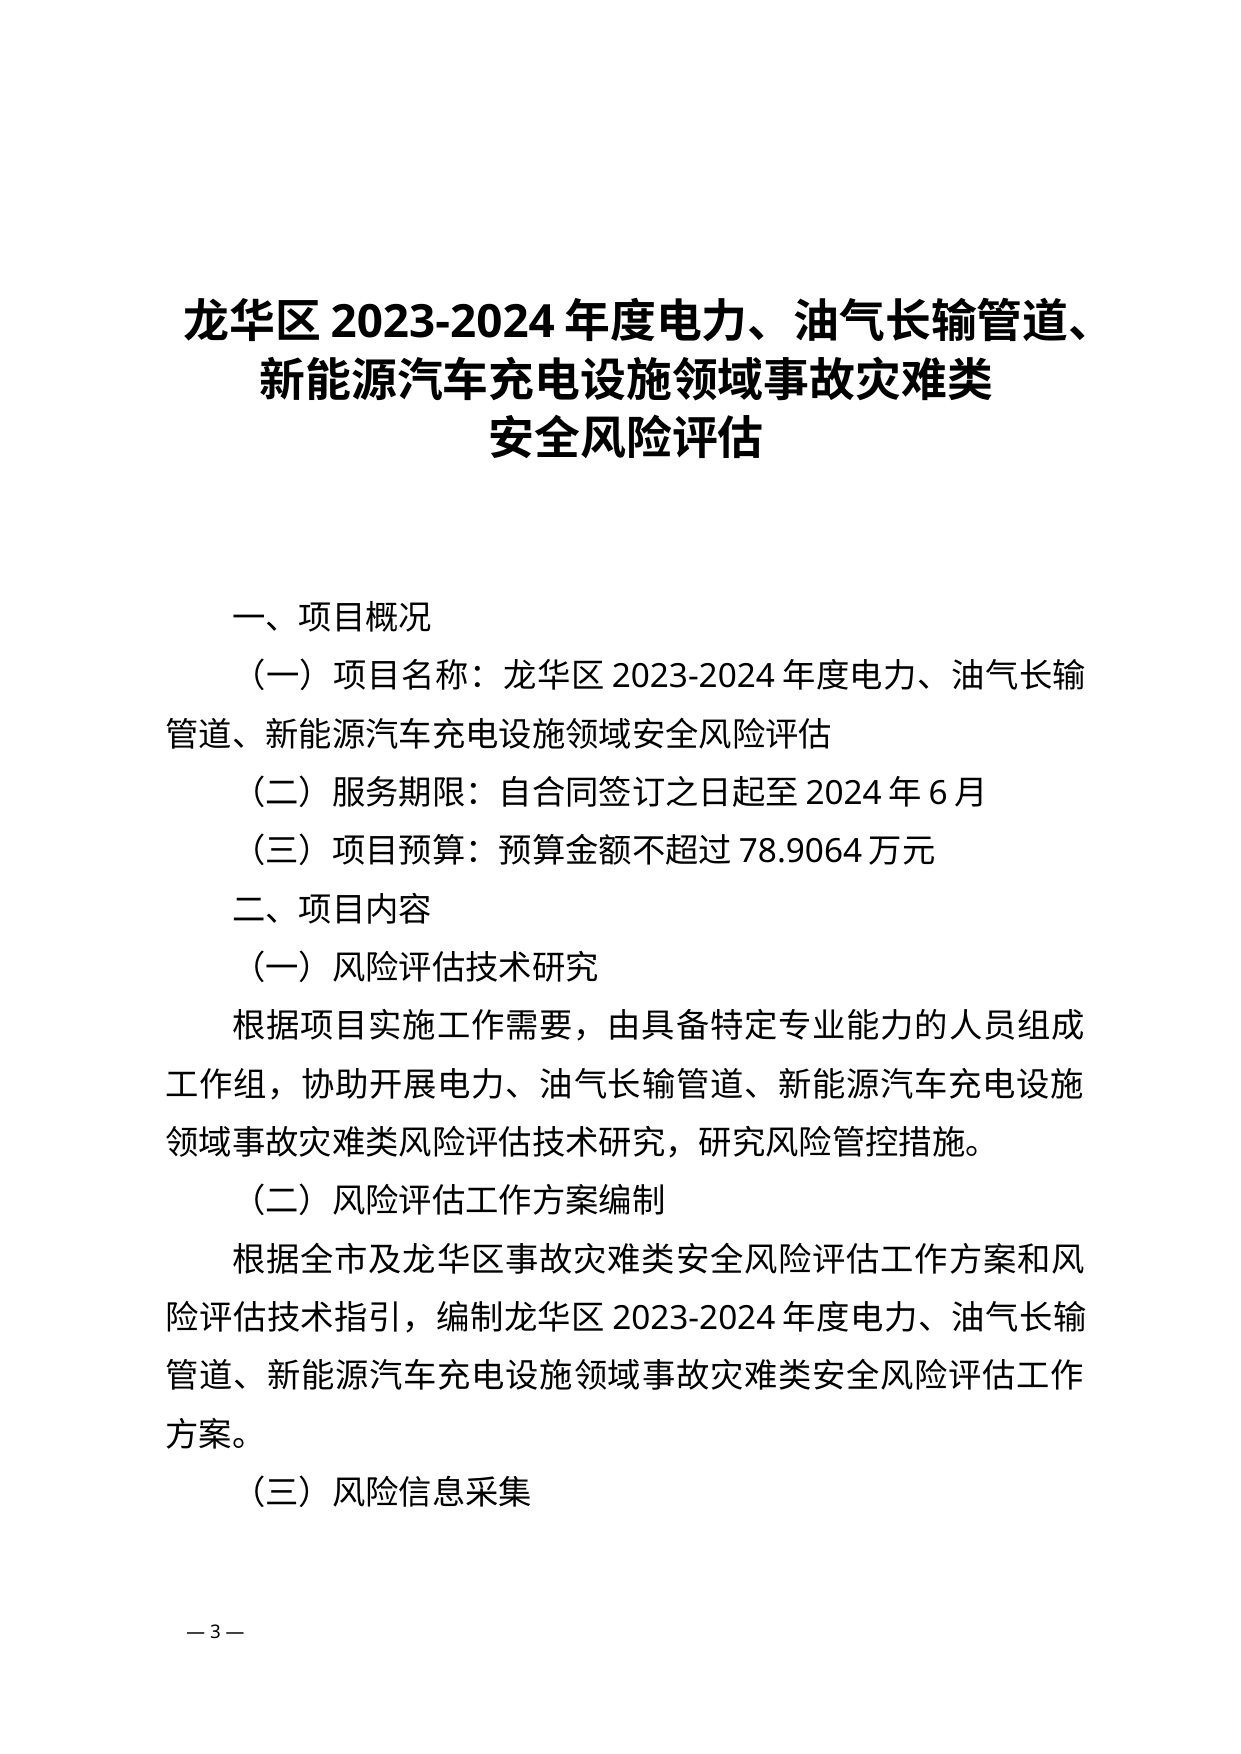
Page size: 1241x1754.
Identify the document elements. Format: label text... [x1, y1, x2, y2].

text 龙华区2023-2024年度电力、油气长输管道、新能源汽车充电设施领域事故灾难类 [165, 291, 1087, 408]
text 根据全市及龙华区事故灾难类安全风险评估工作方案和风险评估技术指引，编制龙华区2023-2024年度电力、油气长输管道、新能源汽车充电设施领域事故灾难类安全风险评估工作方案。 [165, 1224, 1087, 1458]
text 安全风险评估 [165, 408, 1087, 466]
text （三）风险信息采集 [165, 1458, 1087, 1516]
text （二）风险评估工作方案编制 [165, 1166, 1087, 1224]
text 根据项目实施工作需要，由具备特定专业能力的人员组成工作组，协助开展电力、油气长输管道、新能源汽车充电设施领域事故灾难类风险评估技术研究，研究风险管控措施。 [165, 991, 1087, 1166]
text （一）风险评估技术研究 [165, 933, 1087, 991]
text 一、项目概况 [165, 583, 1087, 641]
text 二、项目内容 [165, 874, 1087, 933]
text （二）服务期限：自合同签订之日起至2024年6月 [165, 758, 1087, 816]
text （一）项目名称：龙华区2023-2024年度电力、油气长输管道、新能源汽车充电设施领域安全风险评估 [165, 641, 1087, 758]
text （三）项目预算：预算金额不超过78.9064万元 [165, 816, 1087, 874]
